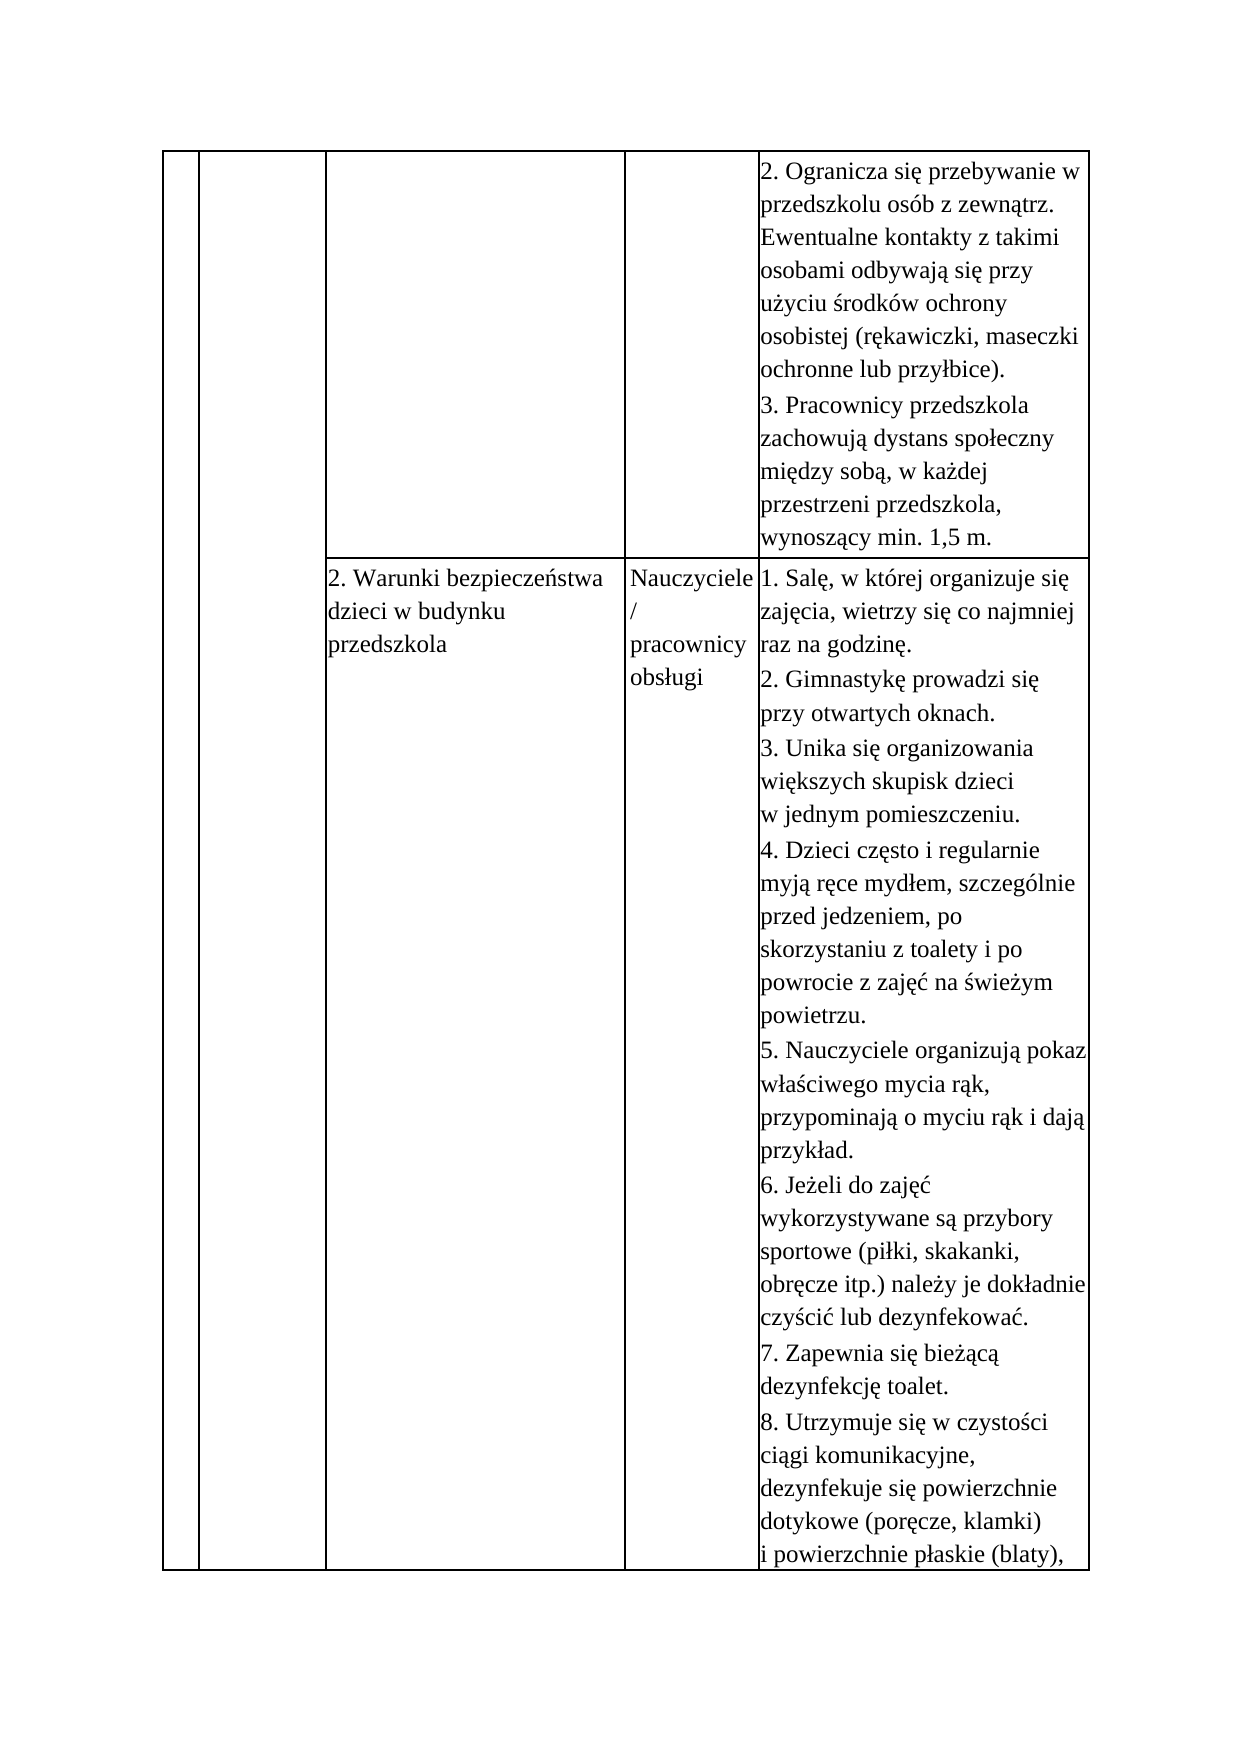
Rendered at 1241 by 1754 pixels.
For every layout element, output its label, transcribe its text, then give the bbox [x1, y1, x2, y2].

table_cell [760, 559, 1088, 1569]
table_cell 4. [164, 152, 198, 1569]
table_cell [628, 152, 758, 557]
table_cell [760, 152, 1088, 557]
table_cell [327, 559, 624, 1569]
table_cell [200, 152, 325, 1569]
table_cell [327, 152, 624, 557]
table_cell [628, 559, 758, 1569]
